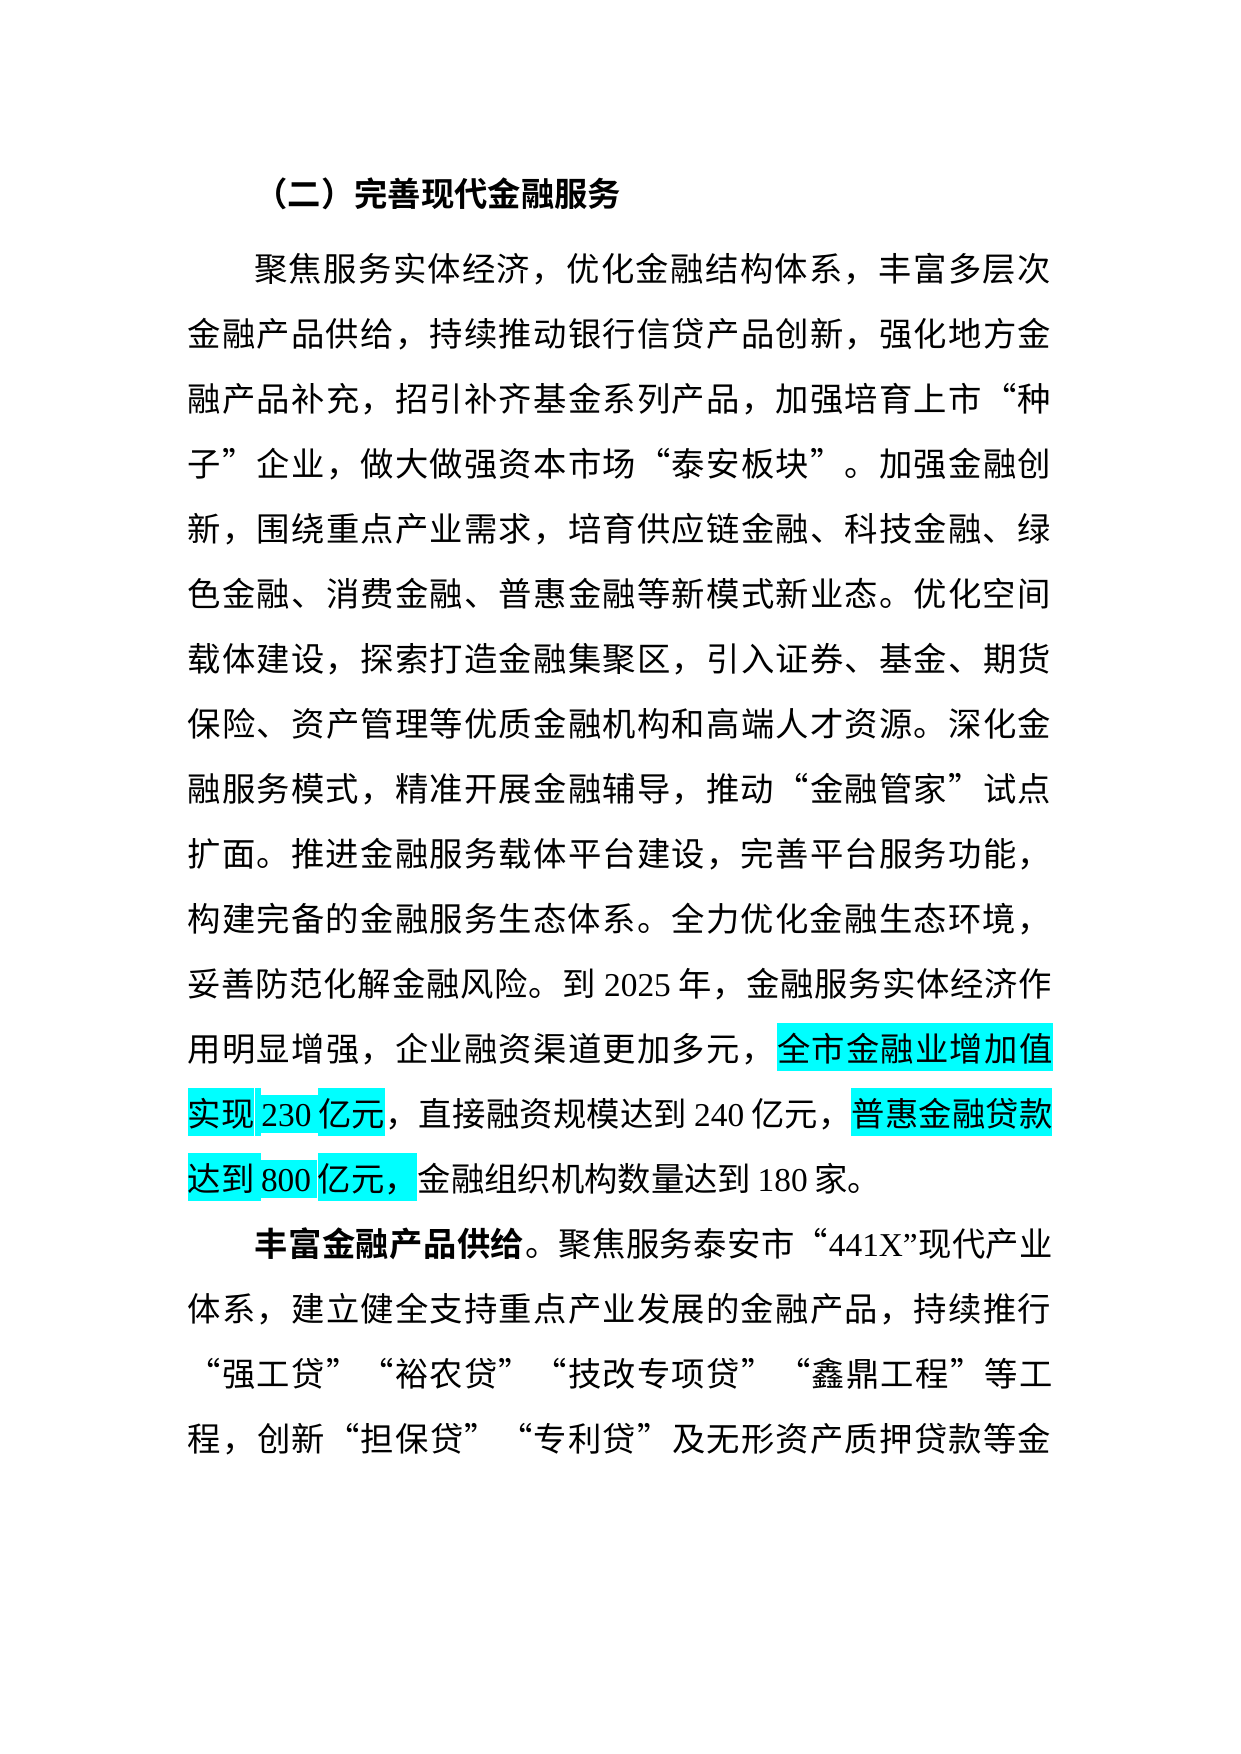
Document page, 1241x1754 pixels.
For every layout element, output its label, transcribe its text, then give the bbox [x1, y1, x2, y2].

subtitle （二）完善现代金融服务 [187, 159, 1053, 218]
text 聚焦服务实体经济，优化金融结构体系，丰富多层次金融产品供给，持续推动银行信贷产品创新，强化地方金融产品补充，招引补齐基金系列产品，加强培育上市“种子”企业，做大做强资本市场“泰安板块”。加强金融创新，围绕重点产业需求，培育供应链金融、科技金融、绿色金融、消费金融、普惠金融等新模式新业态。优化空间载体建设，探索打造金融集聚区，引入证券、基金、期货、保险、资产管理等优质金融机构和高端人才资源。深化金融服务模式，精准开展金融辅导，推动“金融管家”试点扩面。推进金融服务载体平台建设，完善平台服务功能，构建完备的金融服务生态体系。全力优化金融生态环境，妥善防范化解金融风险。到2025年，金融服务实体经济作用明显增强，企业融资渠道更加多元，全市金融业增加值实现230亿元，直接融资规模达到240亿元，普惠金融贷款达到800亿元，金融组织机构数量达到180家。 [187, 234, 1053, 1209]
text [187, 1209, 1053, 1469]
